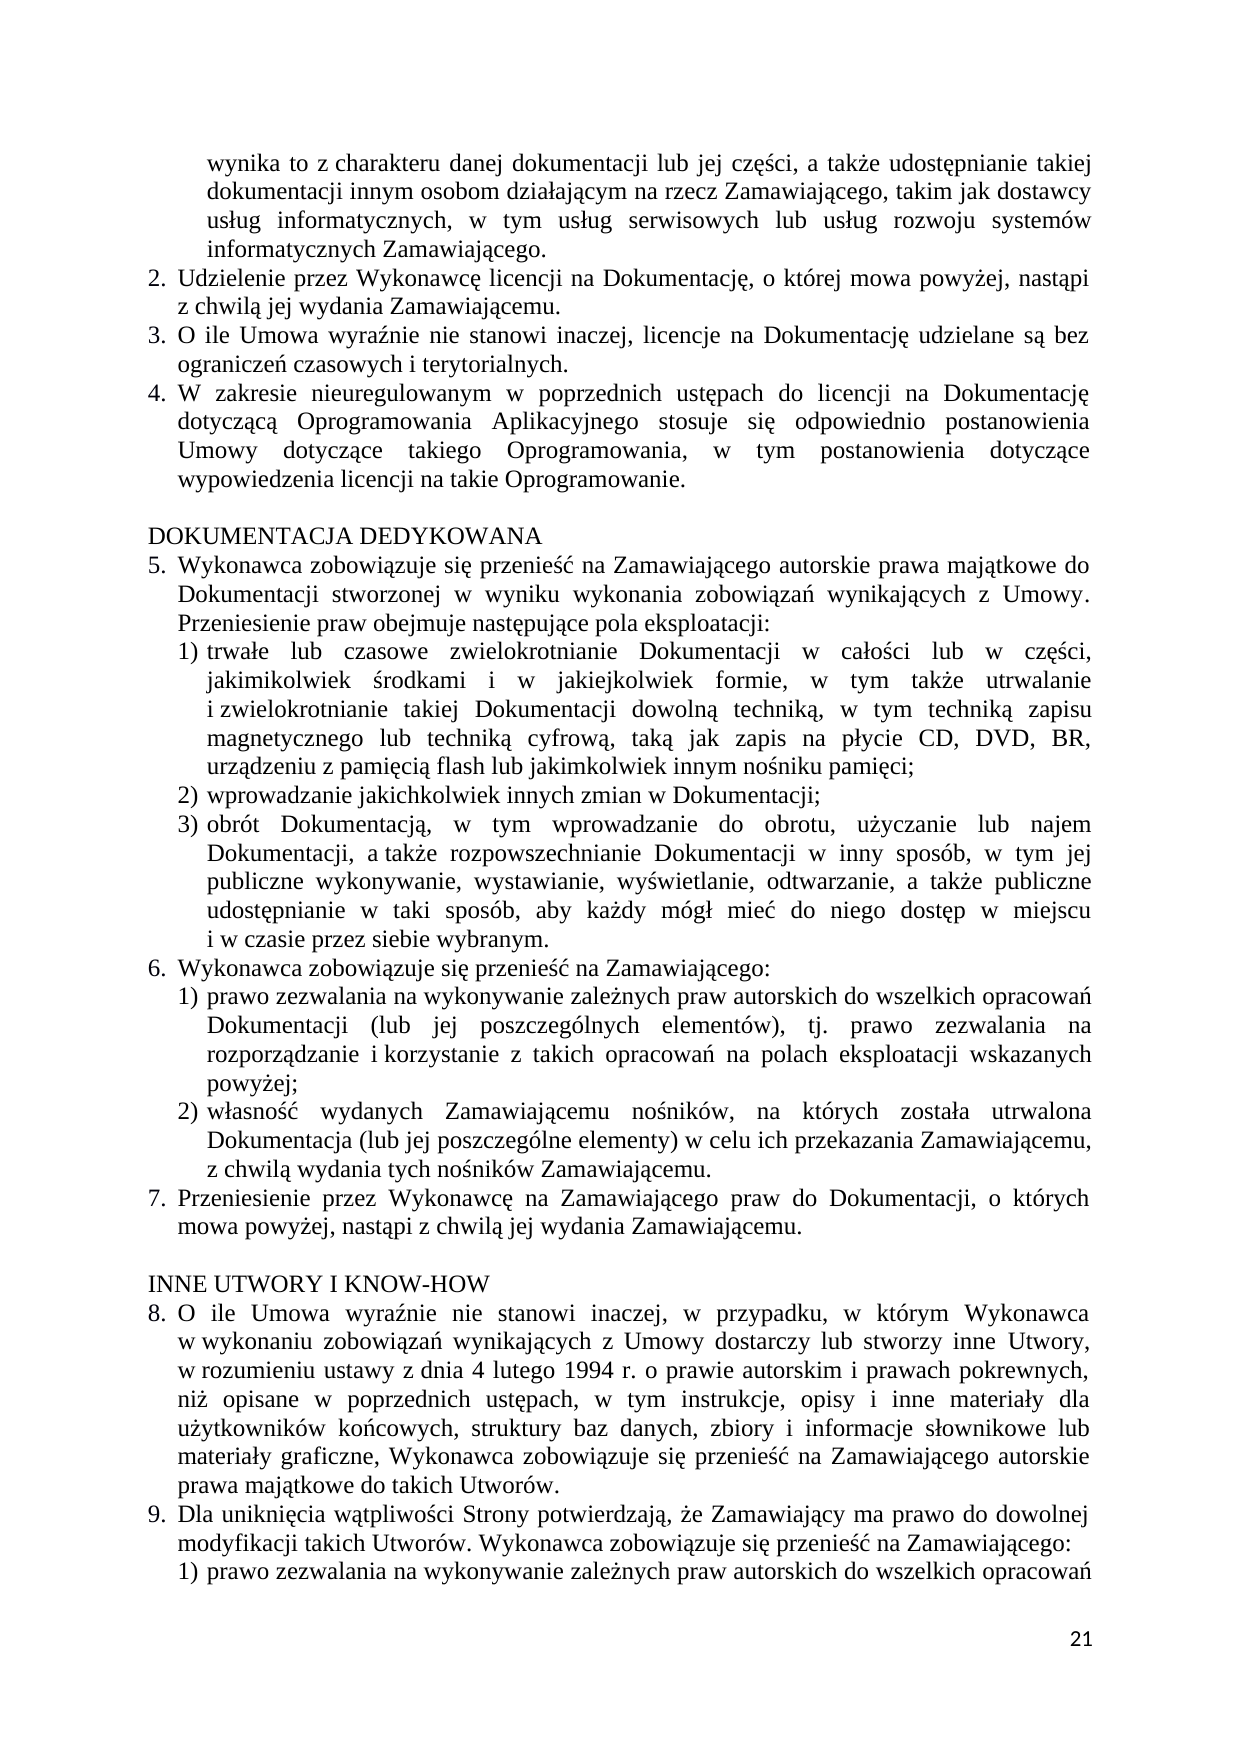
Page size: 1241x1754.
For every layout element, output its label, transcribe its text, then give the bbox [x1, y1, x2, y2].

list Przeniesienie przez Wykonawcę na Zamawiającego praw do Dokumentacji, o których mowa powyżej, nastąpi z chwilą jej wydania Zamawiającemu. [148, 1183, 1090, 1240]
list Wykonawca zobowiązuje się przenieść na Zamawiającego: [148, 953, 1090, 981]
list W zakresie nieuregulowanym w poprzednich ustępach do licencji na Dokumentację dotyczącą Oprogramowania Aplikacyjnego stosuje się odpowiednio postanowienia Umowy dotyczące takiego Oprogramowania, w tym postanowienia dotyczące wypowiedzenia licencji na takie Oprogramowanie. [148, 378, 1090, 493]
list prawo zezwalania na wykonywanie zależnych praw autorskich do wszelkich opracowań Dokumentacji (lub jej poszczególnych elementów), tj. prawo zezwalania na rozporządzanie i korzystanie z takich opracowań na polach eksploatacji wskazanych powyżej; [177, 981, 1093, 1096]
list własność wydanych Zamawiającemu nośników, na których została utrwalona Dokumentacja (lub jej poszczególne elementy) w celu ich przekazania Zamawiającemu, z chwilą wydania tych nośników Zamawiającemu. [177, 1096, 1093, 1183]
list obrót Dokumentacją, w tym wprowadzanie do obrotu, użyczanie lub najem Dokumentacji, a także rozpowszechnianie Dokumentacji w inny sposób, w tym jej publiczne wykonywanie, wystawianie, wyświetlanie, odtwarzanie, a także publiczne udostępnianie w taki sposób, aby każdy mógł mieć do niego dostęp w miejscu i w czasie przez siebie wybranym. [177, 809, 1093, 953]
text INNE UTWORY I KNOW-HOW [148, 1269, 1093, 1298]
list wprowadzanie jakichkolwiek innych zmian w Dokumentacji; [177, 780, 1093, 809]
list O ile Umowa wyraźnie nie stanowi inaczej, licencje na Dokumentację udzielane są bez ograniczeń czasowych i terytorialnych. [148, 320, 1090, 378]
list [177, 148, 1093, 263]
list Udzielenie przez Wykonawcę licencji na Dokumentację, o której mowa powyżej, nastąpi z chwilą jej wydania Zamawiającemu. [148, 263, 1090, 320]
list Wykonawca zobowiązuje się przenieść na Zamawiającego autorskie prawa majątkowe do Dokumentacji stworzonej w wyniku wykonania zobowiązań wynikających z Umowy. Przeniesienie praw obejmuje następujące pola eksploatacji: [148, 550, 1090, 636]
text DOKUMENTACJA DEDYKOWANA [148, 521, 1093, 550]
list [177, 1556, 1093, 1585]
list Dla uniknięcia wątpliwości Strony potwierdzają, że Zamawiający ma prawo do dowolnej modyfikacji takich Utworów. Wykonawca zobowiązuje się przenieść na Zamawiającego: [148, 1499, 1090, 1556]
list O ile Umowa wyraźnie nie stanowi inaczej, w przypadku, w którym Wykonawca w wykonaniu zobowiązań wynikających z Umowy dostarczy lub stworzy inne Utwory, w rozumieniu ustawy z dnia 4 lutego 1994 r. o prawie autorskim i prawach pokrewnych, niż opisane w poprzednich ustępach, w tym instrukcje, opisy i inne materiały dla użytkowników końcowych, struktury baz danych, zbiory i informacje słownikowe lub materiały graficzne, Wykonawca zobowiązuje się przenieść na Zamawiającego autorskie prawa majątkowe do takich Utworów. [148, 1298, 1090, 1499]
list trwałe lub czasowe zwielokrotnianie Dokumentacji w całości lub w części, jakimikolwiek środkami i w jakiejkolwiek formie, w tym także utrwalanie i zwielokrotnianie takiej Dokumentacji dowolną techniką, w tym techniką zapisu magnetycznego lub techniką cyfrową, taką jak zapis na płycie CD, DVD, BR, urządzeniu z pamięcią flash lub jakimkolwiek innym nośniku pamięci; [177, 636, 1093, 780]
